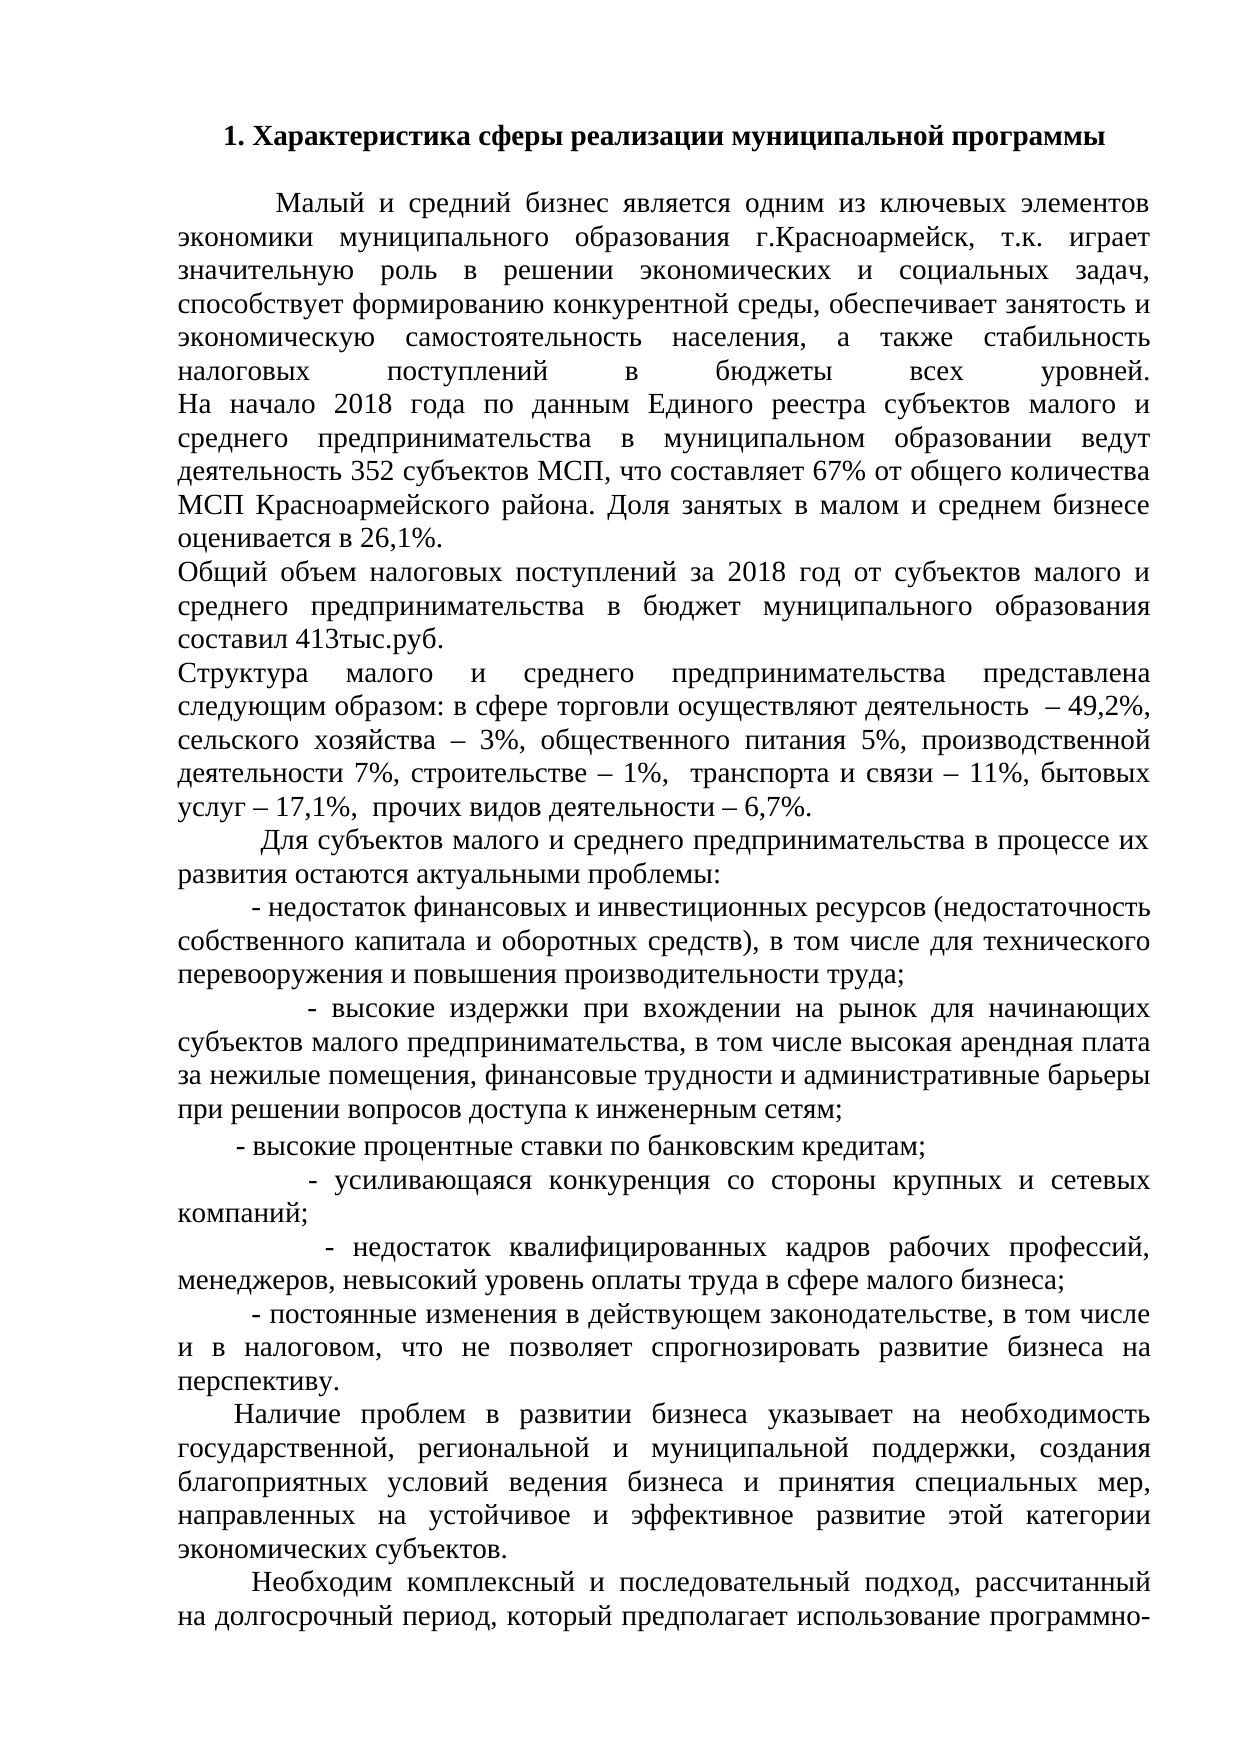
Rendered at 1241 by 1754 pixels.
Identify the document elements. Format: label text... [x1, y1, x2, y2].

text - недостаток квалифицированных кадров рабочих профессий, менеджеров, невысокий уровень оплаты труда в сфере малого бизнеса; [177, 1229, 1152, 1296]
text - недостаток финансовых и инвестиционных ресурсов (недостаточность собственного капитала и оборотных средств), в том числе для технического перевооружения и повышения производительности труда; [177, 889, 1152, 990]
text - высокие процентные ставки по банковским кредитам; [177, 1128, 1152, 1162]
text - усиливающаяся конкуренция со стороны крупных и сетевых компаний; [177, 1162, 1152, 1229]
text Общий объем налоговых поступлений за 2018 год от субъектов малого и среднего предпринимательства в бюджет муниципального образования составил 413тыс.руб. [177, 554, 1152, 655]
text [177, 1564, 1152, 1631]
text - высокие издержки при вхождении на рынок для начинающих субъектов малого предпринимательства, в том числе высокая арендная плата за нежилые помещения, финансовые трудности и административные барьеры при решении вопросов доступа к инженерным сетям; [177, 990, 1152, 1124]
text Для субъектов малого и среднего предпринимательства в процессе их развития остаются актуальными проблемы: [177, 822, 1152, 889]
text Структура малого и среднего предпринимательства представлена следующим образом: в сфере торговли осуществляют деятельность – 49,2%, сельского хозяйства – 3%, общественного питания 5%, производственной деятельности 7%, строительстве – 1%, транспорта и связи – 11%, бытовых услуг – 17,1%, прочих видов деятельности – 6,7%. [177, 655, 1152, 822]
title 1. Характеристика сферы реализации муниципальной программы [177, 118, 1152, 152]
text Малый и средний бизнес является одним из ключевых элементов экономики муниципального образования г.Красноармейск, т.к. играет значительную роль в решении экономических и социальных задач, способствует формированию конкурентной среды, обеспечивает занятость и экономическую самостоятельность населения, а также стабильность налоговых поступлений в бюджеты всех уровней. На начало 2018 года по данным Единого реестра субъектов малого и среднего предпринимательства в муниципальном образовании ведут деятельность 352 субъектов МСП, что составляет 67% от общего количества МСП Красноармейского района. Доля занятых в малом и среднем бизнесе оценивается в 26,1%. [177, 185, 1152, 554]
text - постоянные изменения в действующем законодательстве, в том числе и в налоговом, что не позволяет спрогнозировать развитие бизнеса на перспективу. [177, 1296, 1152, 1397]
text Наличие проблем в развитии бизнеса указывает на необходимость государственной, региональной и муниципальной поддержки, создания благоприятных условий ведения бизнеса и принятия специальных мер, направленных на устойчивое и эффективное развитие этой категории экономических субъектов. [177, 1397, 1152, 1564]
